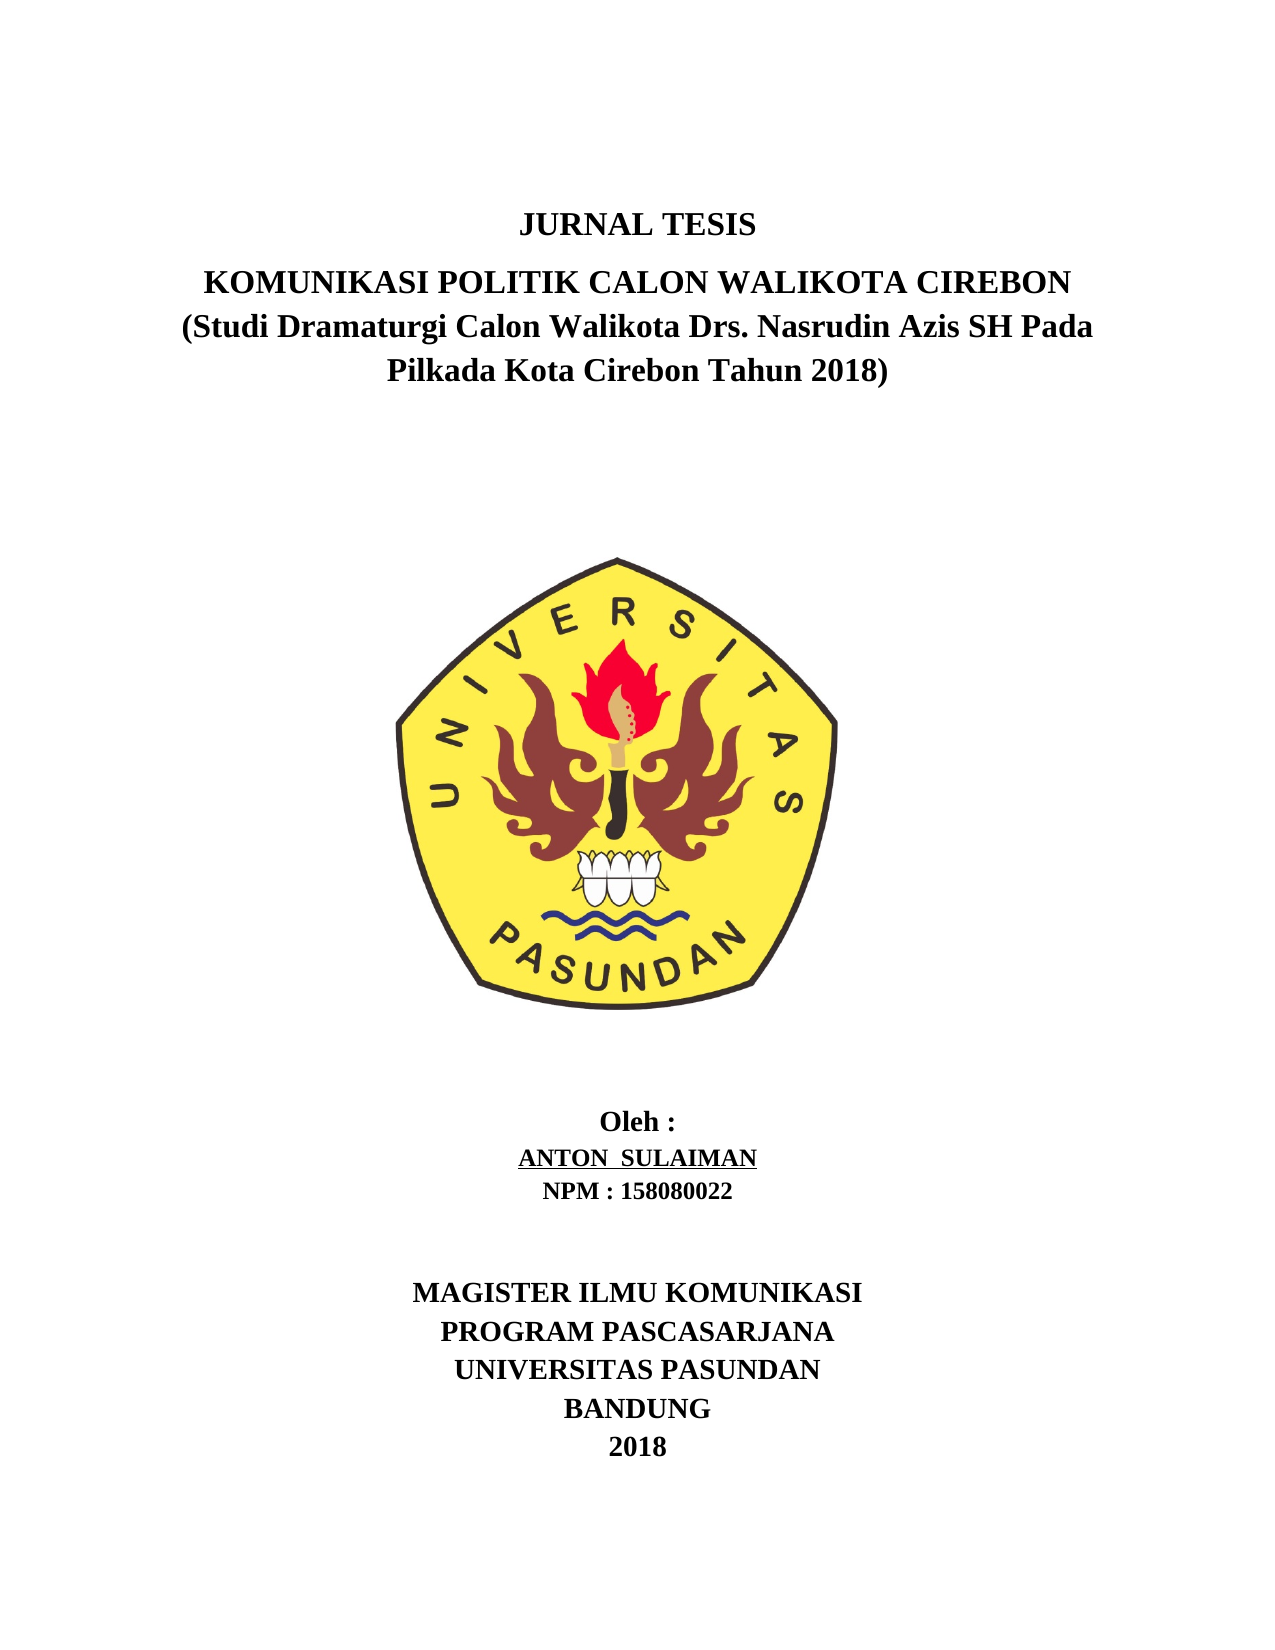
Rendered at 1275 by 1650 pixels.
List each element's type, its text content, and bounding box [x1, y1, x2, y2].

text JURNAL TESIS [150, 204, 1125, 242]
text PROGRAM PASCASARJANA [150, 1314, 1125, 1347]
text 2018 [150, 1429, 1125, 1463]
text KOMUNIKASI POLITIK CALON WALIKOTA CIREBON [150, 262, 1125, 300]
picture [395, 557, 838, 1010]
text MAGISTER ILMU KOMUNIKASI [150, 1275, 1125, 1309]
text BANDUNG [150, 1391, 1125, 1424]
text NPM : 158080022 [150, 1176, 1125, 1205]
text ANTON SULAIMAN [150, 1143, 1125, 1172]
text UNIVERSITAS PASUNDAN [150, 1352, 1125, 1386]
text Oleh : [150, 1104, 1125, 1138]
text (Studi Dramaturgi Calon Walikota Drs. Nasrudin Azis SH Pada Pilkada Kota Cirebon Tahun 2018) [150, 306, 1125, 388]
